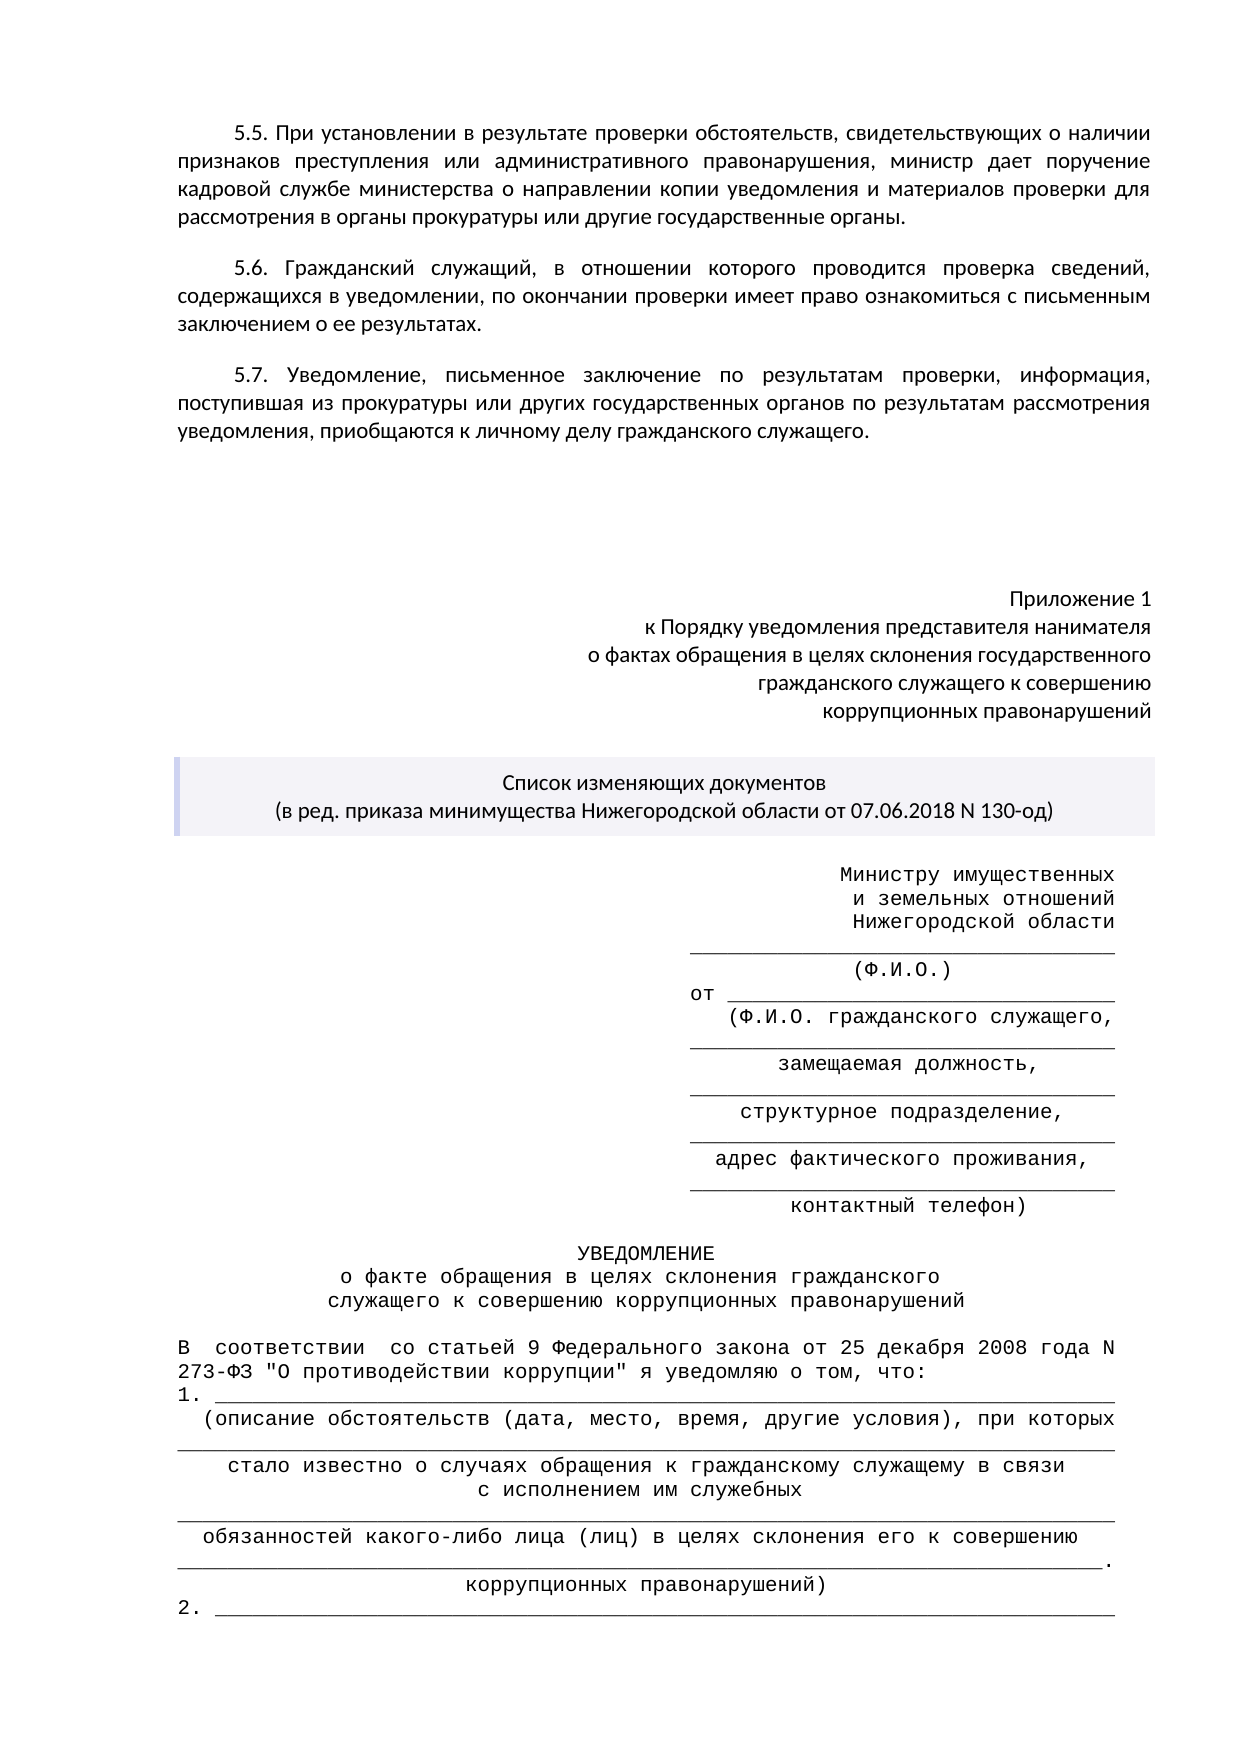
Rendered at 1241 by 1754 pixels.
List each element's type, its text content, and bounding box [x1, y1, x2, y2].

text от _______________________________ [177, 982, 1152, 1006]
text 5.7. Уведомление, письменное заключение по результатам проверки, информация, поступившая из прокуратуры или других государственных органов по результатам рассмотрения уведомления, приобщаются к личному делу гражданского служащего. [177, 360, 1152, 444]
text Приложение 1 [177, 584, 1152, 612]
text обязанностей какого-либо лица (лиц) в целях склонения его к совершению [177, 1526, 1152, 1550]
text служащего к совершению коррупционных правонарушений [177, 1290, 1152, 1313]
text и земельных отношений [177, 888, 1152, 912]
text (описание обстоятельств (дата, место, время, другие условия), при которых [177, 1408, 1152, 1432]
text замещаемая должность, [177, 1053, 1152, 1077]
text с исполнением им служебных [177, 1479, 1152, 1503]
text __________________________________ [177, 1124, 1152, 1148]
text (Ф.И.О.) [177, 959, 1152, 982]
text стало известно о случаях обращения к гражданскому служащему в связи [177, 1455, 1152, 1479]
text структурное подразделение, [177, 1101, 1152, 1124]
text __________________________________ [177, 1030, 1152, 1053]
text 273-ФЗ "О противодействии коррупции" я уведомляю о том, что: [177, 1361, 1152, 1384]
text (Ф.И.О. гражданского служащего, [177, 1006, 1152, 1030]
text __________________________________ [177, 935, 1152, 959]
text коррупционных правонарушений) [177, 1574, 1152, 1597]
text коррупционных правонарушений [177, 696, 1152, 724]
text к Порядку уведомления представителя нанимателя [177, 612, 1152, 640]
text __________________________________ [177, 1172, 1152, 1195]
text контактный телефон) [177, 1195, 1152, 1219]
text адрес фактического проживания, [177, 1148, 1152, 1172]
text Министру имущественных [177, 864, 1152, 888]
text ___________________________________________________________________________ [177, 1503, 1152, 1526]
table_header Список изменяющих документов (в ред. приказа минимущества Нижегородской области от 07.06.2018 N 130-од) [180, 757, 1149, 836]
text Нижегородской области [177, 912, 1152, 935]
text __________________________________ [177, 1077, 1152, 1101]
text о факте обращения в целях склонения гражданского [177, 1266, 1152, 1290]
text о фактах обращения в целях склонения государственного [177, 640, 1152, 668]
text 5.6. Гражданский служащий, в отношении которого проводится проверка сведений, содержащихся в уведомлении, по окончании проверки имеет право ознакомиться с письменным заключением о ее результатах. [177, 253, 1152, 337]
text 2. ________________________________________________________________________ [177, 1597, 1152, 1621]
text 5.5. При установлении в результате проверки обстоятельств, свидетельствующих о наличии признаков преступления или административного правонарушения, министр дает поручение кадровой службе министерства о направлении копии уведомления и материалов проверки для рассмотрения в органы прокуратуры или другие государственные органы. [177, 118, 1152, 230]
text УВЕДОМЛЕНИЕ [177, 1243, 1152, 1266]
text В соответствии со статьей 9 Федерального закона от 25 декабря 2008 года N [177, 1337, 1152, 1361]
text __________________________________________________________________________. [177, 1550, 1152, 1574]
text ___________________________________________________________________________ [177, 1432, 1152, 1455]
text 1. ________________________________________________________________________ [177, 1384, 1152, 1408]
text гражданского служащего к совершению [177, 668, 1152, 696]
